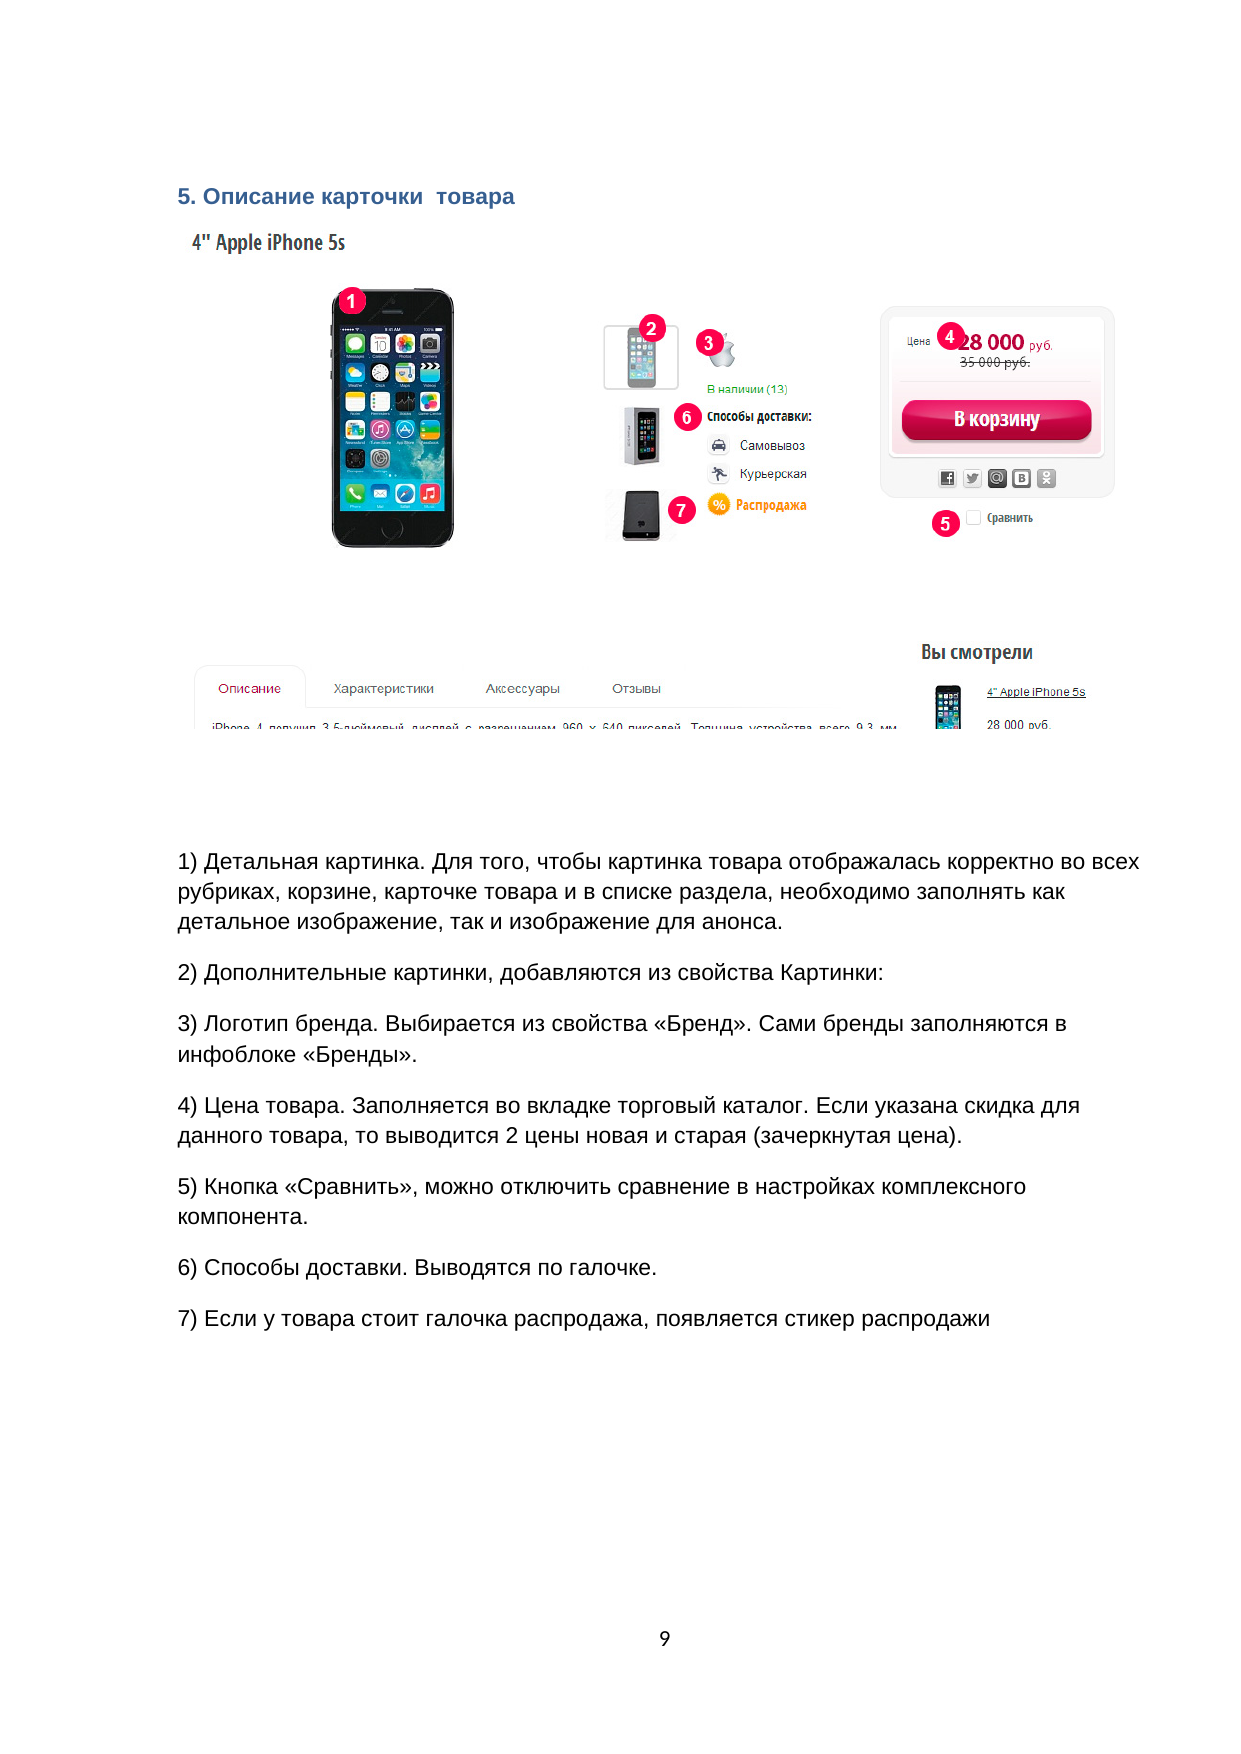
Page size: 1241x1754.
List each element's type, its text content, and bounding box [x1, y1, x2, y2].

subtitle 5. Описание карточки товара [177, 183, 1152, 214]
picture [177, 214, 1153, 729]
text 1) Детальная картинка. Для того, чтобы картинка товара отображалась корректно во всех рубриках, корзине, карточке товара и в списке раздела, необходимо заполнять как детальное изображение, так и изображение для анонса. [177, 848, 1152, 935]
text 4) Цена товара. Заполняется во вкладке торговый каталог. Если указана скидка для данного товара, то выводится 2 цены новая и старая (зачеркнутая цена). [177, 1092, 1152, 1148]
text 7) Если у товара стоит галочка распродажа, появляется стикер распродажи [177, 1305, 1152, 1332]
text 2) Дополнительные картинки, добавляются из свойства Картинки: [177, 959, 1152, 986]
text 3) Логотип бренда. Выбирается из свойства «Бренд». Сами бренды заполняются в инфоблоке «Бренды». [177, 1010, 1152, 1067]
text 5) Кнопка «Сравнить», можно отключить сравнение в настройках комплексного компонента. [177, 1173, 1152, 1229]
text 6) Способы доставки. Выводятся по галочке. [177, 1254, 1152, 1281]
